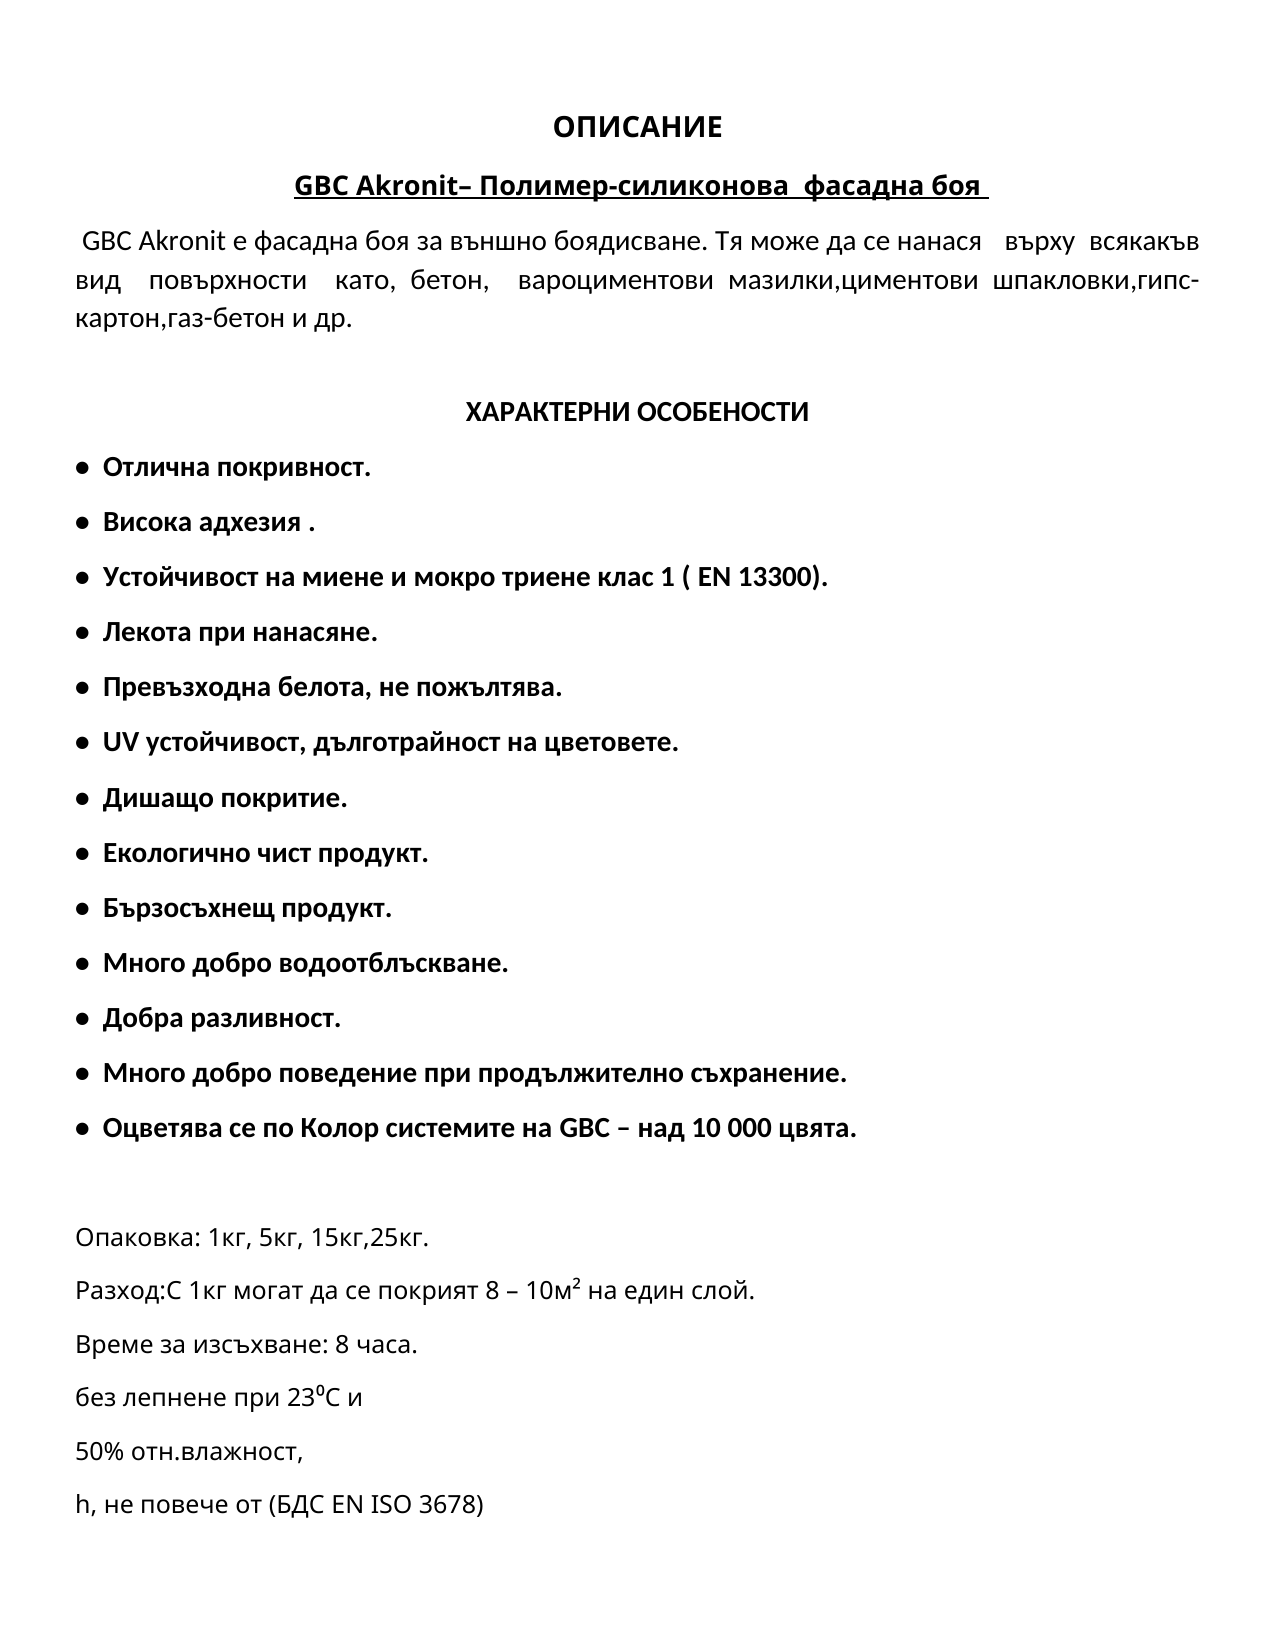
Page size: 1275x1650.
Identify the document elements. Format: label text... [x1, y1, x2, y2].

text • Много добро водоотблъскване. [75, 944, 1200, 979]
text • Лекота при нанасяне. [75, 613, 1200, 649]
text • Оцветява се по Колор системите на GBC – над 10 000 цвята. [75, 1109, 1200, 1145]
text GBC Akronit е фасадна боя за външно боядисване. Тя може да се нанася върху всякакъв вид повърхности като, бетон, вароциментови мазилки,циментови шпакловки,гипс-картон,газ-бетон и др. [75, 222, 1200, 335]
text Време за изсъхване: 8 часа. [75, 1326, 1200, 1360]
text 50% отн.влажност, [75, 1433, 1200, 1467]
text ОПИСАНИЕ [75, 75, 1200, 146]
text без лепнене при 23⁰С и [75, 1380, 1200, 1414]
text • Добра разливност. [75, 999, 1200, 1035]
text h, не повече от (БДС EN ISO 3678) [75, 1487, 1200, 1521]
text GBC Akronit– Полимер-силиконова фасадна боя [75, 166, 1200, 203]
text • Висока адхезия . [75, 503, 1200, 539]
text • Отлична покривност. [75, 448, 1200, 484]
text Разход:С 1кг могат да се покрият 8 – 10м² на един слой. [75, 1273, 1200, 1307]
text • UV устойчивост, дълготрайност на цветовете. [75, 723, 1200, 759]
text Опаковка: 1кг, 5кг, 15кг,25кг. [75, 1219, 1200, 1253]
text • Дишащо покритие. [75, 779, 1200, 814]
text • Бързосъхнещ продукт. [75, 889, 1200, 924]
text • Екологично чист продукт. [75, 834, 1200, 869]
text • Много добро поведение при продължително съхранение. [75, 1054, 1200, 1090]
text ХАРАКТЕРНИ ОСОБЕНОСТИ [75, 354, 1200, 428]
text • Устойчивост на миене и мокро триене клас 1 ( EN 13300). [75, 558, 1200, 594]
text • Превъзходна белота, не пожълтява. [75, 668, 1200, 704]
